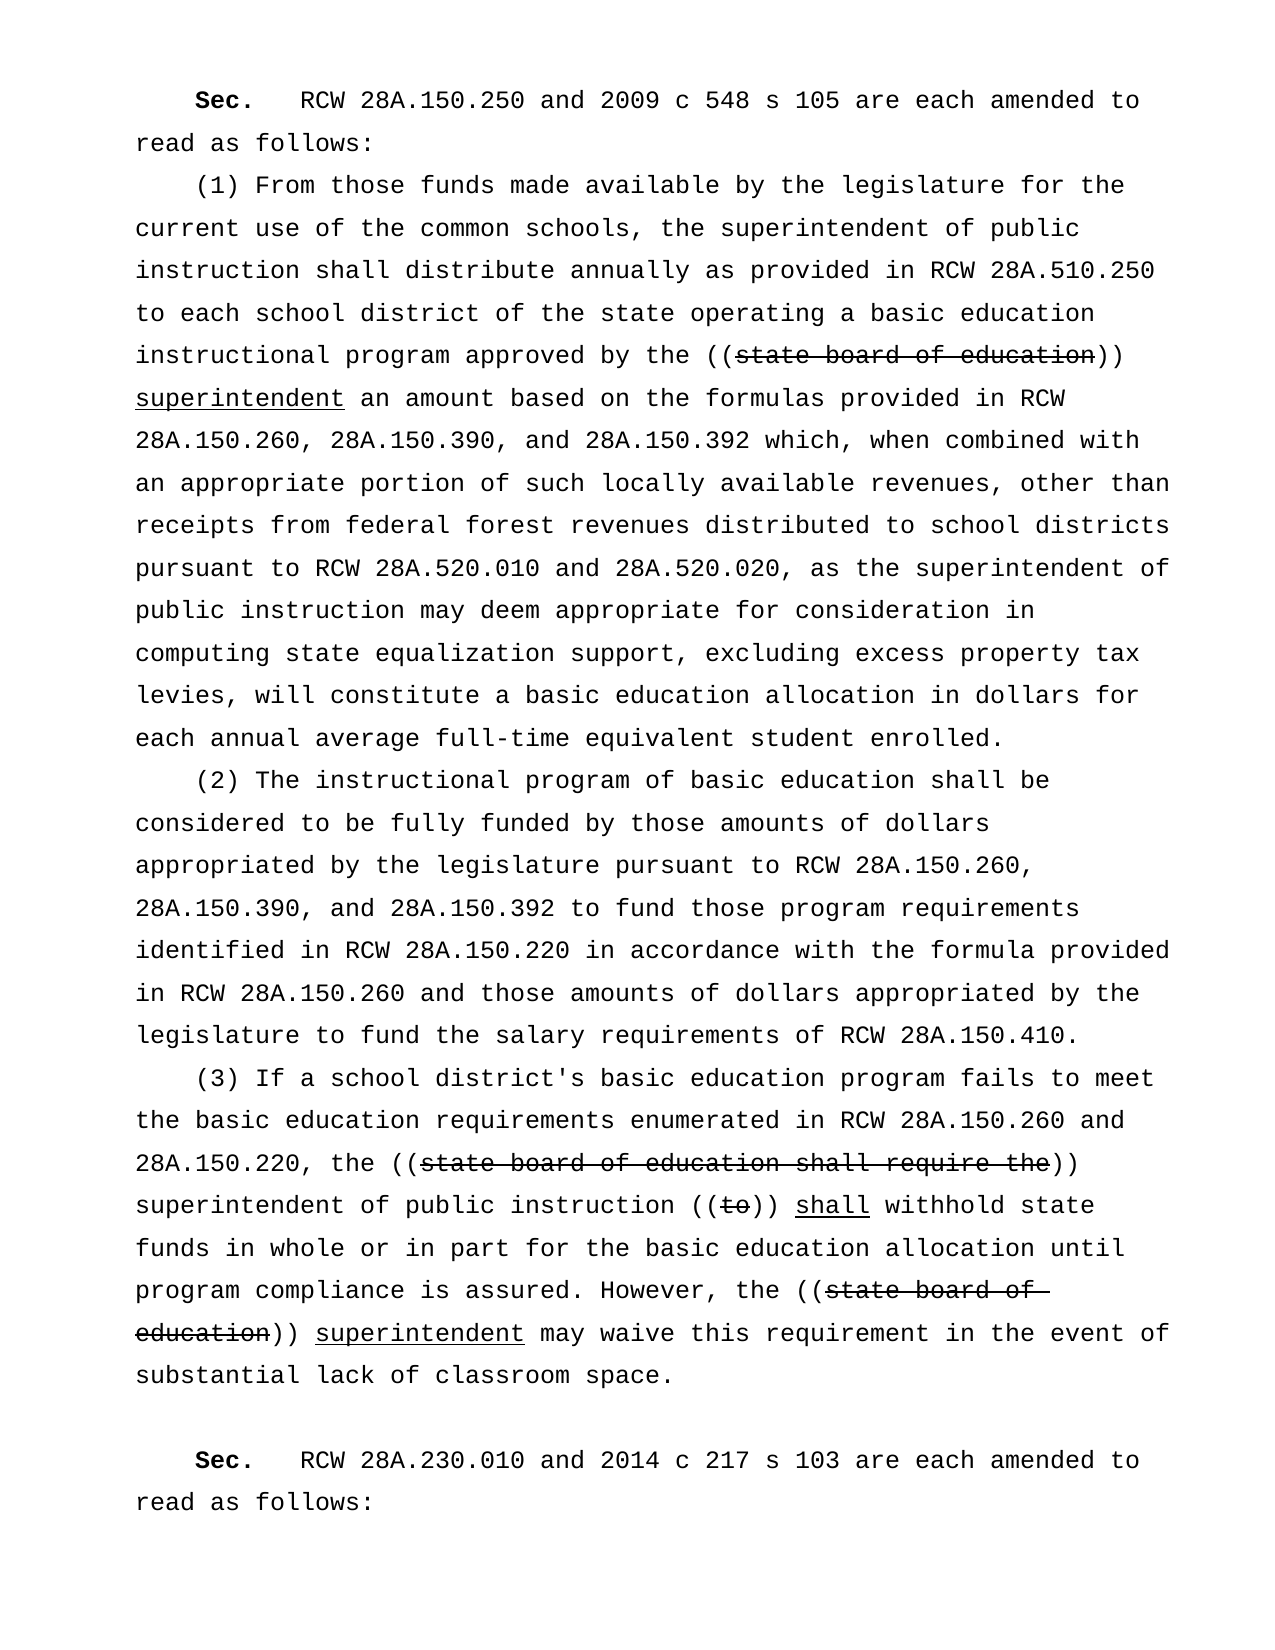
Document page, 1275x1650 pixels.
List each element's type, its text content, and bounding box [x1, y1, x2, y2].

text (1) From those funds made available by the legislature for the current use of the common schools, the superintendent of public instruction shall distribute annually as provided in RCW 28A.510.250 to each school district of the state operating a basic education instructional program approved by the ((state board of education)) superintendent an amount based on the formulas provided in RCW 28A.150.260, 28A.150.390, and 28A.150.392 which, when combined with an appropriate portion of such locally available revenues, other than receipts from federal forest revenues distributed to school districts pursuant to RCW 28A.520.010 and 28A.520.020, as the superintendent of public instruction may deem appropriate for consideration in computing state equalization support, excluding excess property tax levies, will constitute a basic education allocation in dollars for each annual average full-time equivalent student enrolled. [135, 160, 1170, 755]
text Sec. RCW 28A.230.010 and 2014 c 217 s 103 are each amended to read as follows: [135, 1434, 1170, 1519]
text (2) The instructional program of basic education shall be considered to be fully funded by those amounts of dollars appropriated by the legislature pursuant to RCW 28A.150.260, 28A.150.390, and 28A.150.392 to fund those program requirements identified in RCW 28A.150.220 in accordance with the formula provided in RCW 28A.150.260 and those amounts of dollars appropriated by the legislature to fund the salary requirements of RCW 28A.150.410. [135, 755, 1170, 1052]
text Sec. RCW 28A.150.250 and 2009 c 548 s 105 are each amended to read as follows: [135, 75, 1170, 160]
text (3) If a school district's basic education program fails to meet the basic education requirements enumerated in RCW 28A.150.260 and 28A.150.220, the ((state board of education shall require the)) superintendent of public instruction ((to)) shall withhold state funds in whole or in part for the basic education allocation until program compliance is assured. However, the ((state board of education)) superintendent may waive this requirement in the event of substantial lack of classroom space. [135, 1052, 1170, 1392]
